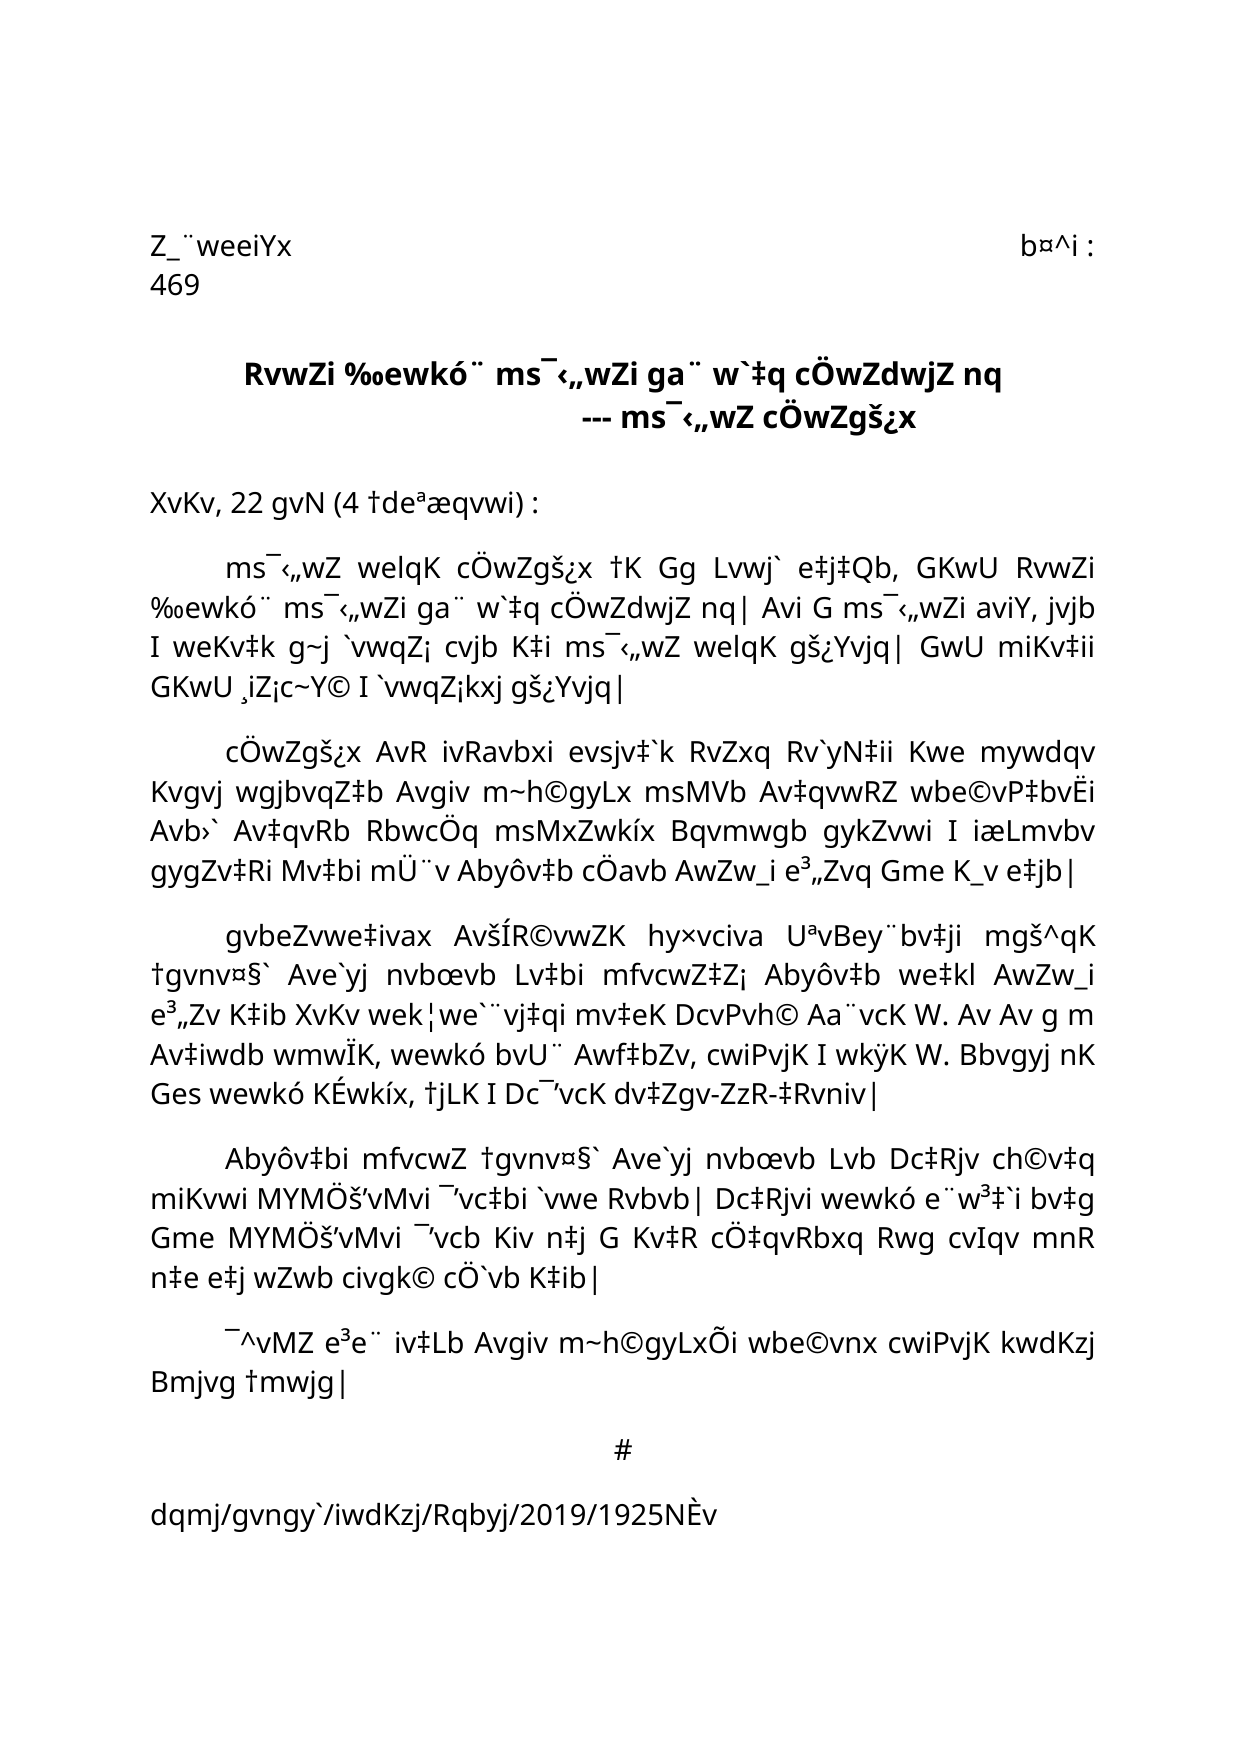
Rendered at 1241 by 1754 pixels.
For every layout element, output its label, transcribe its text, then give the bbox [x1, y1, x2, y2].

text gvbeZvwe‡ivax AvšÍR©vwZK hy×vciva UªvBey¨bv‡ji mgš^qK †gvnv¤§` Ave`yj nvbœvb Lv‡bi mfvcwZ‡Z¡ Abyôv‡b we‡kl AwZw_i e³„Zv K‡ib XvKv wek¦we`¨vj‡qi mv‡eK DcvPvh© Aa¨vcK W. Av Av g m Av‡iwdb wmwÏK, wewkó bvU¨ Awf‡bZv, cwiPvjK I wkÿK W. Bbvgyj nK Ges wewkó KÉwkíx, †jLK I Dc¯’vcK dv‡Zgv-ZzR-‡Rvniv| [150, 915, 1096, 1113]
text cÖwZgš¿x AvR ivRavbxi evsjv‡`k RvZxq Rv`yN‡ii Kwe mywdqv Kvgvj wgjbvqZ‡b Avgiv m~h©gyLx msMVb Av‡qvwRZ wbe©vP‡bvËi Avb›` Av‡qvRb RbwcÖq msMxZwkíx Bqvmwgb gykZvwi I iæLmvbv gygZv‡Ri Mv‡bi mÜ¨v Abyôv‡b cÖavb AwZw_i e³„Zvq Gme K_v e‡jb| [150, 731, 1096, 890]
text # [150, 1429, 1096, 1469]
text RvwZi ‰ewkó¨ ms¯‹„wZi ga¨ w`‡q cÖwZdwjZ nq [150, 352, 1096, 395]
text ms¯‹„wZ welqK cÖwZgš¿x †K Gg Lvwj` e‡j‡Qb, GKwU RvwZi ‰ewkó¨ ms¯‹„wZi ga¨ w`‡q cÖwZdwjZ nq| Avi G ms¯‹„wZi aviY, jvjb I weKv‡k g~j `vwqZ¡ cvjb K‡i ms¯‹„wZ welqK gš¿Yvjq| GwU miKv‡ii GKwU ¸iZ¡c~Y© I `vwqZ¡kxj gš¿Yvjq| [150, 547, 1096, 706]
text dqmj/gvngy`/iwdKzj/Rqbyj/2019/1925NÈv [150, 1494, 1096, 1534]
text ¯^vMZ e³e¨ iv‡Lb Avgiv m~h©gyLxÕi wbe©vnx cwiPvjK kwdKzj Bmjvg †mwjg| [150, 1322, 1096, 1401]
text XvKv, 22 gvN (4 †deªæqvwi) : [150, 483, 1096, 522]
text Abyôv‡bi mfvcwZ †gvnv¤§` Ave`yj nvbœvb Lvb Dc‡Rjv ch©v‡q miKvwi MYMÖš’vMvi ¯’vc‡bi `vwe Rvbvb| Dc‡Rjvi wewkó e¨w³‡`i bv‡g Gme MYMÖš’vMvi ¯’vcb Kiv n‡j G Kv‡R cÖ‡qvRbxq Rwg cvIqv mnR n‡e e‡j wZwb civgk© cÖ`vb K‡ib| [150, 1138, 1096, 1297]
text Z_¨weeiYx b¤^i : 469 [150, 225, 1096, 304]
text --- ms¯‹„wZ cÖwZgš¿x [150, 395, 1096, 437]
